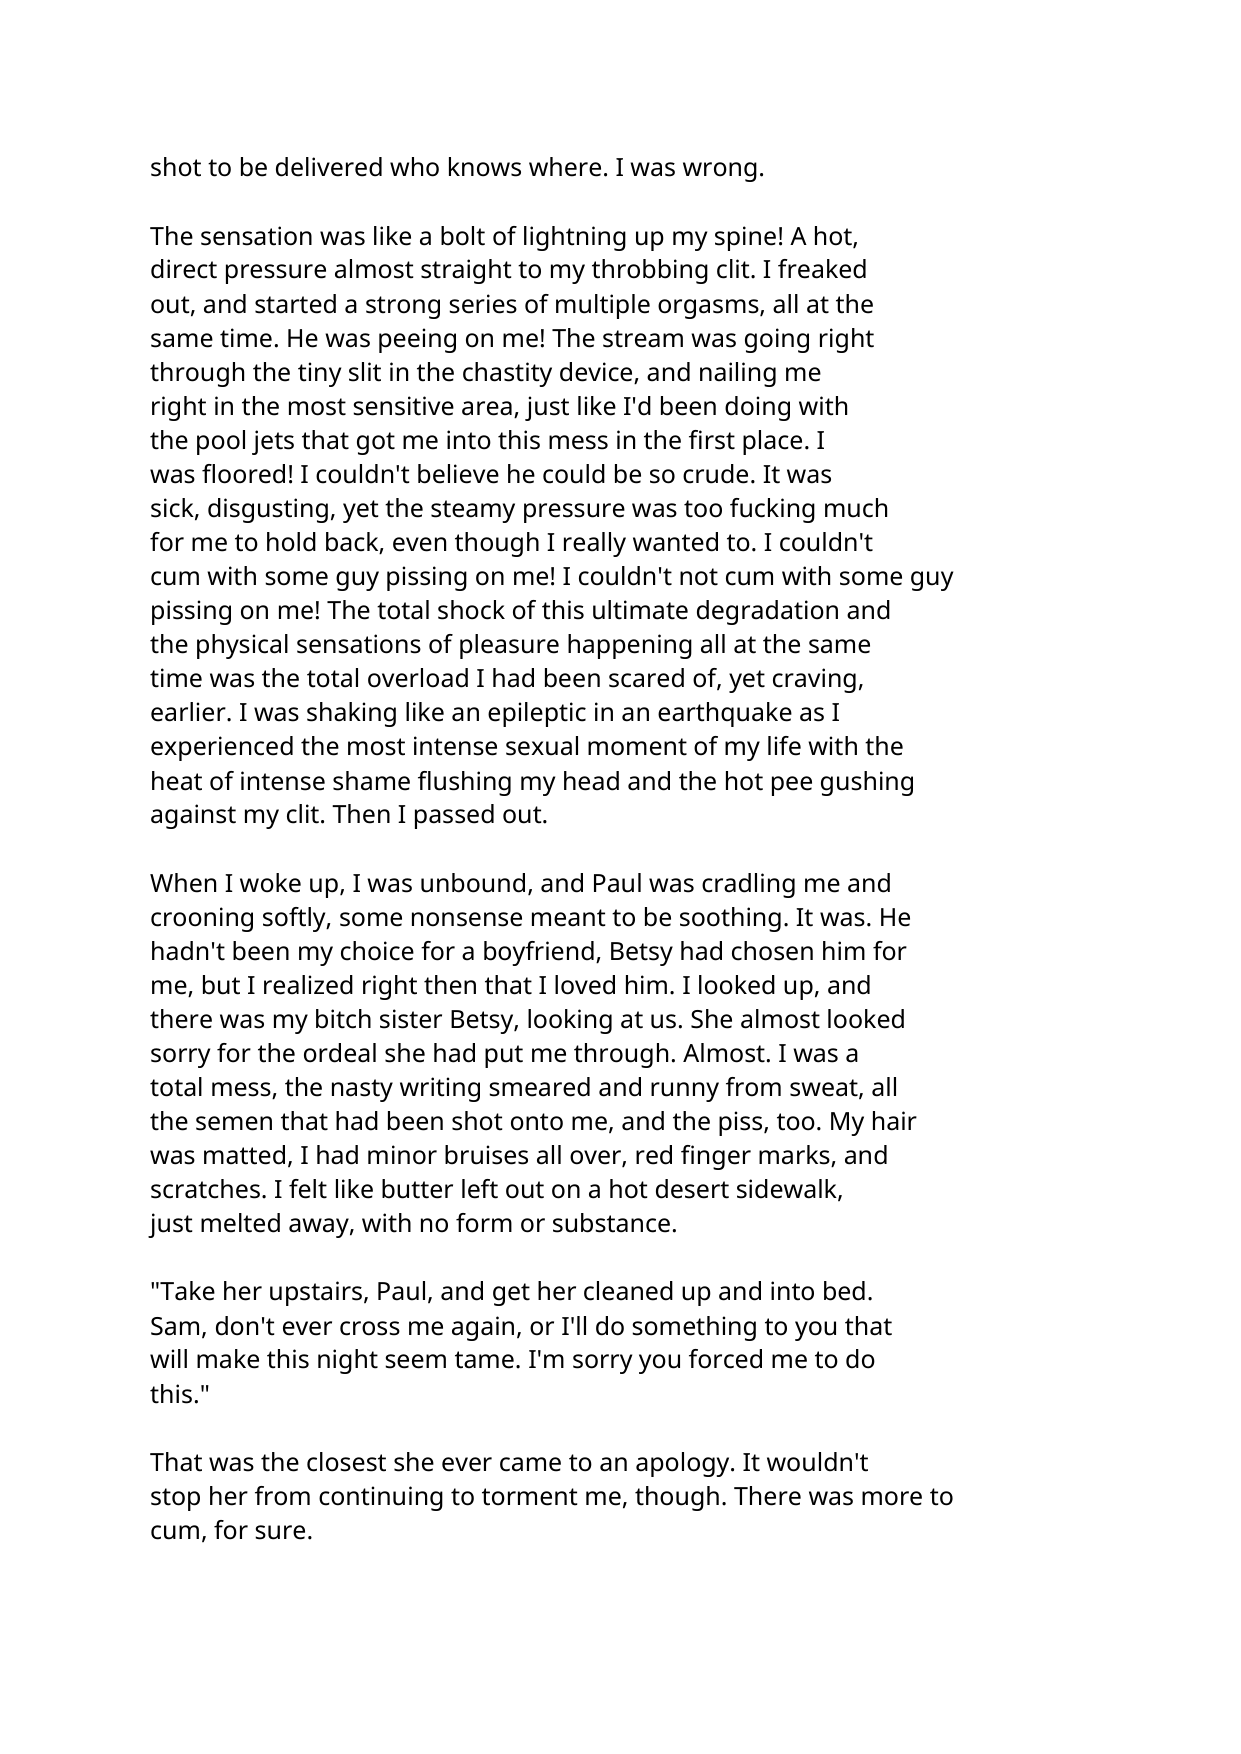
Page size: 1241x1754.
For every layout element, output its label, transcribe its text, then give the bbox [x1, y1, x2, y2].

text out, and started a strong series of multiple orgasms, all at the [150, 286, 1090, 320]
text hadn't been my choice for a boyfriend, Betsy had chosen him for [150, 933, 1090, 967]
text time was the total overload I had been scared of, yet craving, [150, 661, 1090, 695]
text experienced the most intense sexual moment of my life with the [150, 729, 1090, 763]
text will make this night seem tame. I'm sorry you forced me to do [150, 1342, 1090, 1376]
text total mess, the nasty writing smeared and runny from sweat, all [150, 1070, 1090, 1104]
text the pool jets that got me into this mess in the first place. I [150, 422, 1090, 457]
text shot to be delivered who knows where. I was wrong. [150, 150, 1090, 184]
text Sam, don't ever cross me again, or I'll do something to you that [150, 1308, 1090, 1342]
text The sensation was like a bolt of lightning up my spine! A hot, [150, 218, 1090, 252]
text pissing on me! The total shock of this ultimate degradation and [150, 593, 1090, 627]
text scratches. I felt like butter left out on a hot desert sidewalk, [150, 1172, 1090, 1206]
text That was the closest she ever came to an apology. It wouldn't [150, 1444, 1090, 1478]
text stop her from continuing to torment me, though. There was more to [150, 1478, 1090, 1512]
text heat of intense shame flushing my head and the hot pee gushing [150, 763, 1090, 797]
text the physical sensations of pleasure happening all at the same [150, 627, 1090, 661]
text was floored! I couldn't believe he could be so crude. It was [150, 457, 1090, 491]
text against my clit. Then I passed out. [150, 797, 1090, 831]
text right in the most sensitive area, just like I'd been doing with [150, 388, 1090, 422]
text earlier. I was shaking like an epileptic in an earthquake as I [150, 695, 1090, 729]
text cum with some guy pissing on me! I couldn't not cum with some guy [150, 559, 1090, 593]
text me, but I realized right then that I loved him. I looked up, and [150, 967, 1090, 1002]
text cum, for sure. [150, 1512, 1090, 1547]
text same time. He was peeing on me! The stream was going right [150, 320, 1090, 354]
text through the tiny slit in the chastity device, and nailing me [150, 354, 1090, 388]
text direct pressure almost straight to my throbbing clit. I freaked [150, 252, 1090, 286]
text for me to hold back, even though I really wanted to. I couldn't [150, 525, 1090, 559]
text there was my bitch sister Betsy, looking at us. She almost looked [150, 1002, 1090, 1036]
text sick, disgusting, yet the steamy pressure was too fucking much [150, 491, 1090, 525]
text was matted, I had minor bruises all over, red finger marks, and [150, 1138, 1090, 1172]
text the semen that had been shot onto me, and the piss, too. My hair [150, 1104, 1090, 1138]
text crooning softly, some nonsense meant to be soothing. It was. He [150, 899, 1090, 933]
text sorry for the ordeal she had put me through. Almost. I was a [150, 1036, 1090, 1070]
text this." [150, 1376, 1090, 1410]
text When I woke up, I was unbound, and Paul was cradling me and [150, 865, 1090, 899]
text "Take her upstairs, Paul, and get her cleaned up and into bed. [150, 1274, 1090, 1308]
text just melted away, with no form or substance. [150, 1206, 1090, 1240]
